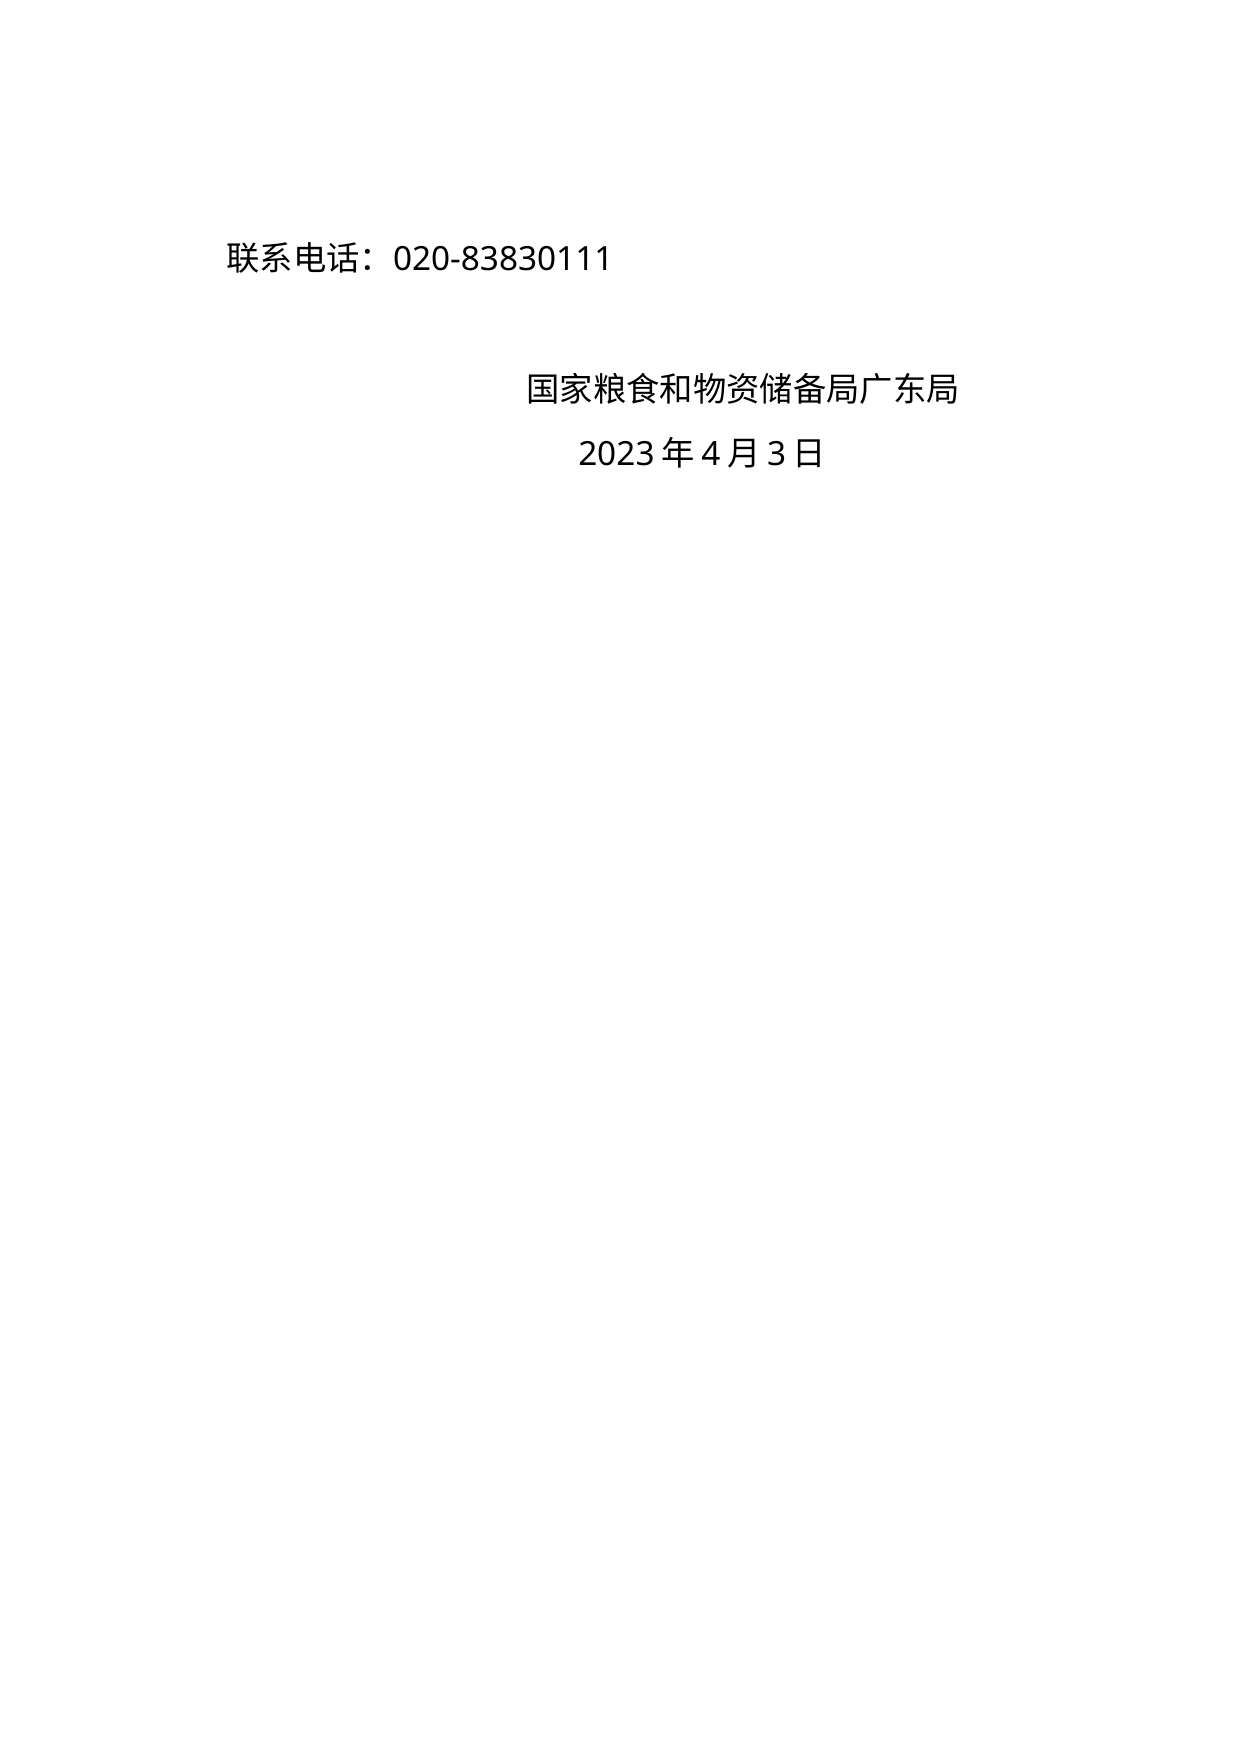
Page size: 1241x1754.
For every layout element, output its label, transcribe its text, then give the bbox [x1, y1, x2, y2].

text 2023年4月3日 [159, 419, 1081, 484]
text 国家粮食和物资储备局广东局 [159, 354, 1081, 419]
text 联系电话：020-83830111 [159, 224, 1081, 289]
